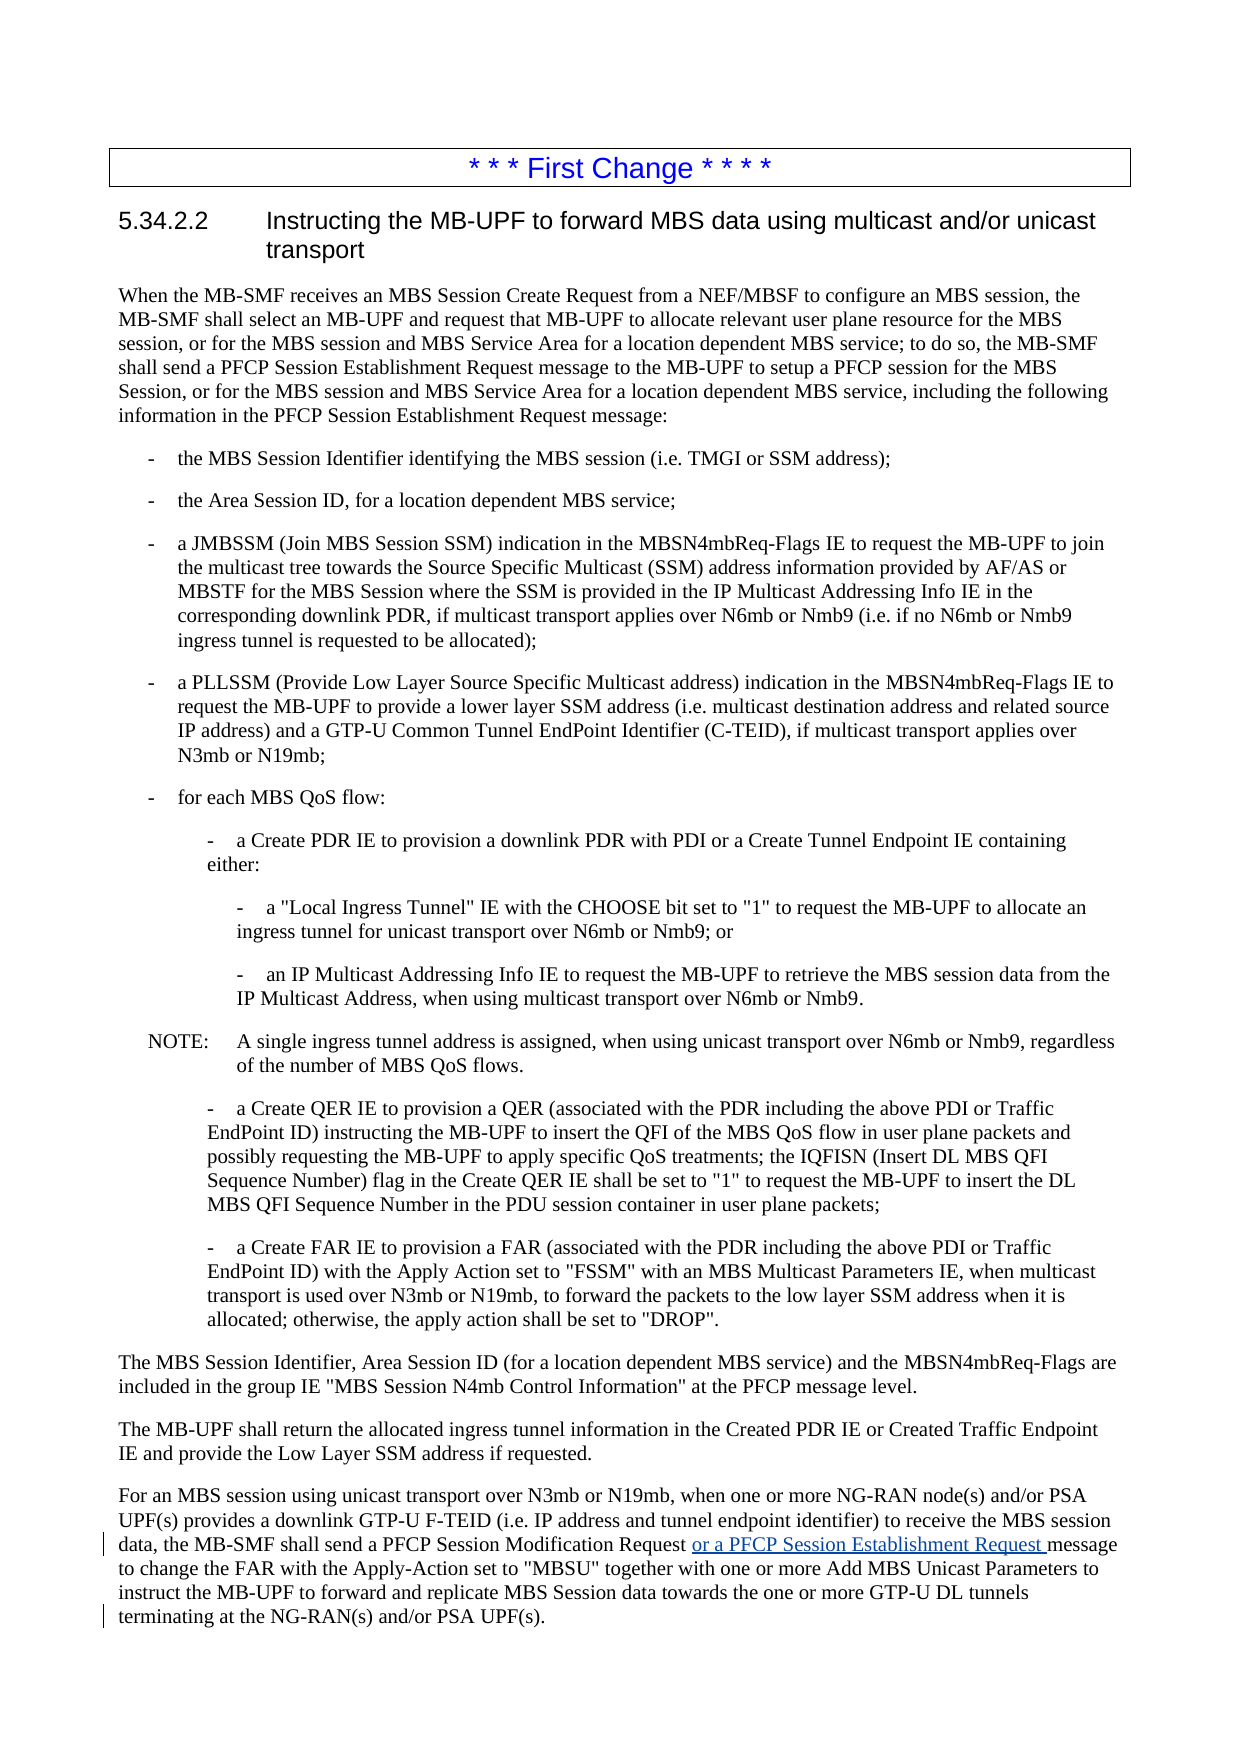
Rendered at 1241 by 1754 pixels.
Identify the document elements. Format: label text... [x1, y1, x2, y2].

text - the Area Session ID, for a location dependent MBS service; [148, 488, 1122, 512]
subtitle 5.34.2.2 Instructing the MB-UPF to forward MBS data using multicast and/or unicast transport [118, 206, 1122, 264]
text - a Create QER IE to provision a QER (associated with the PDR including the above PDI or Traffic EndPoint ID) instructing the MB-UPF to insert the QFI of the MBS QoS flow in user plane packets and possibly requesting the MB-UPF to apply specific QoS treatments; the IQFISN (Insert DL MBS QFI Sequence Number) flag in the Create QER IE shall be set to "1" to request the MB-UPF to insert the DL MBS QFI Sequence Number in the PDU session container in user plane packets; [207, 1096, 1122, 1216]
text - for each MBS QoS flow: [148, 785, 1122, 809]
text For an MBS session using unicast transport over N3mb or N19mb, when one or more NG-RAN node(s) and/or PSA UPF(s) provides a downlink GTP-U F-TEID (i.e. IP address and tunnel endpoint identifier) to receive the MBS session data, the MB-SMF shall send a PFCP Session Modification Request message to change the FAR with the Apply-Action set to "MBSU" together with one or more Add MBS Unicast Parameters to instruct the MB-UPF to forward and replicate MBS Session data towards the one or more GTP-U DL tunnels terminating at the NG-RAN(s) and/or PSA UPF(s). [118, 1483, 1122, 1628]
text When the MB-SMF receives an MBS Session Create Request from a NEF/MBSF to configure an MBS session, the MB-SMF shall select an MB-UPF and request that MB-UPF to allocate relevant user plane resource for the MBS session, or for the MBS session and MBS Service Area for a location dependent MBS service; to do so, the MB-SMF shall send a PFCP Session Establishment Request message to the MB-UPF to setup a PFCP session for the MBS Session, or for the MBS session and MBS Service Area for a location dependent MBS service, including the following information in the PFCP Session Establishment Request message: [118, 282, 1122, 427]
text - the MBS Session Identifier identifying the MBS session (i.e. TMGI or SSM address); [148, 446, 1122, 470]
text - a PLLSSM (Provide Low Layer Source Specific Multicast address) indication in the MBSN4mbReq-Flags IE to request the MB-UPF to provide a lower layer SSM address (i.e. multicast destination address and related source IP address) and a GTP-U Common Tunnel EndPoint Identifier (C-TEID), if multicast transport applies over N3mb or N19mb; [148, 670, 1122, 767]
text - an IP Multicast Addressing Info IE to request the MB-UPF to retrieve the MBS session data from the IP Multicast Address, when using multicast transport over N6mb or Nmb9. [236, 962, 1122, 1010]
text The MBS Session Identifier, Area Session ID (for a location dependent MBS service) and the MBSN4mbReq-Flags are included in the group IE "MBS Session N4mb Control Information" at the PFCP message level. [118, 1350, 1122, 1398]
text - a "Local Ingress Tunnel" IE with the CHOOSE bit set to "1" to request the MB-UPF to allocate an ingress tunnel for unicast transport over N6mb or Nmb9; or [236, 895, 1122, 943]
text - a Create FAR IE to provision a FAR (associated with the PDR including the above PDI or Traffic EndPoint ID) with the Apply Action set to "FSSM" with an MBS Multicast Parameters IE, when multicast transport is used over N3mb or N19mb, to forward the packets to the low layer SSM address when it is allocated; otherwise, the apply action shall be set to "DROP". [207, 1235, 1122, 1331]
text - a JMBSSM (Join MBS Session SSM) indication in the MBSN4mbReq-Flags IE to request the MB-UPF to join the multicast tree towards the Source Specific Multicast (SSM) address information provided by AF/AS or MBSTF for the MBS Session where the SSM is provided in the IP Multicast Addressing Info IE in the corresponding downlink PDR, if multicast transport applies over N6mb or Nmb9 (i.e. if no N6mb or Nmb9 ingress tunnel is requested to be allocated); [148, 531, 1122, 652]
text The MB-UPF shall return the allocated ingress tunnel information in the Created PDR IE or Created Traffic Endpoint IE and provide the Low Layer SSM address if requested. [118, 1417, 1122, 1465]
text * * * First Change * * * * [110, 149, 1130, 186]
text - a Create PDR IE to provision a downlink PDR with PDI or a Create Tunnel Endpoint IE containing either: [207, 828, 1122, 876]
text NOTE: A single ingress tunnel address is assigned, when using unicast transport over N6mb or Nmb9, regardless of the number of MBS QoS flows. [148, 1029, 1122, 1077]
